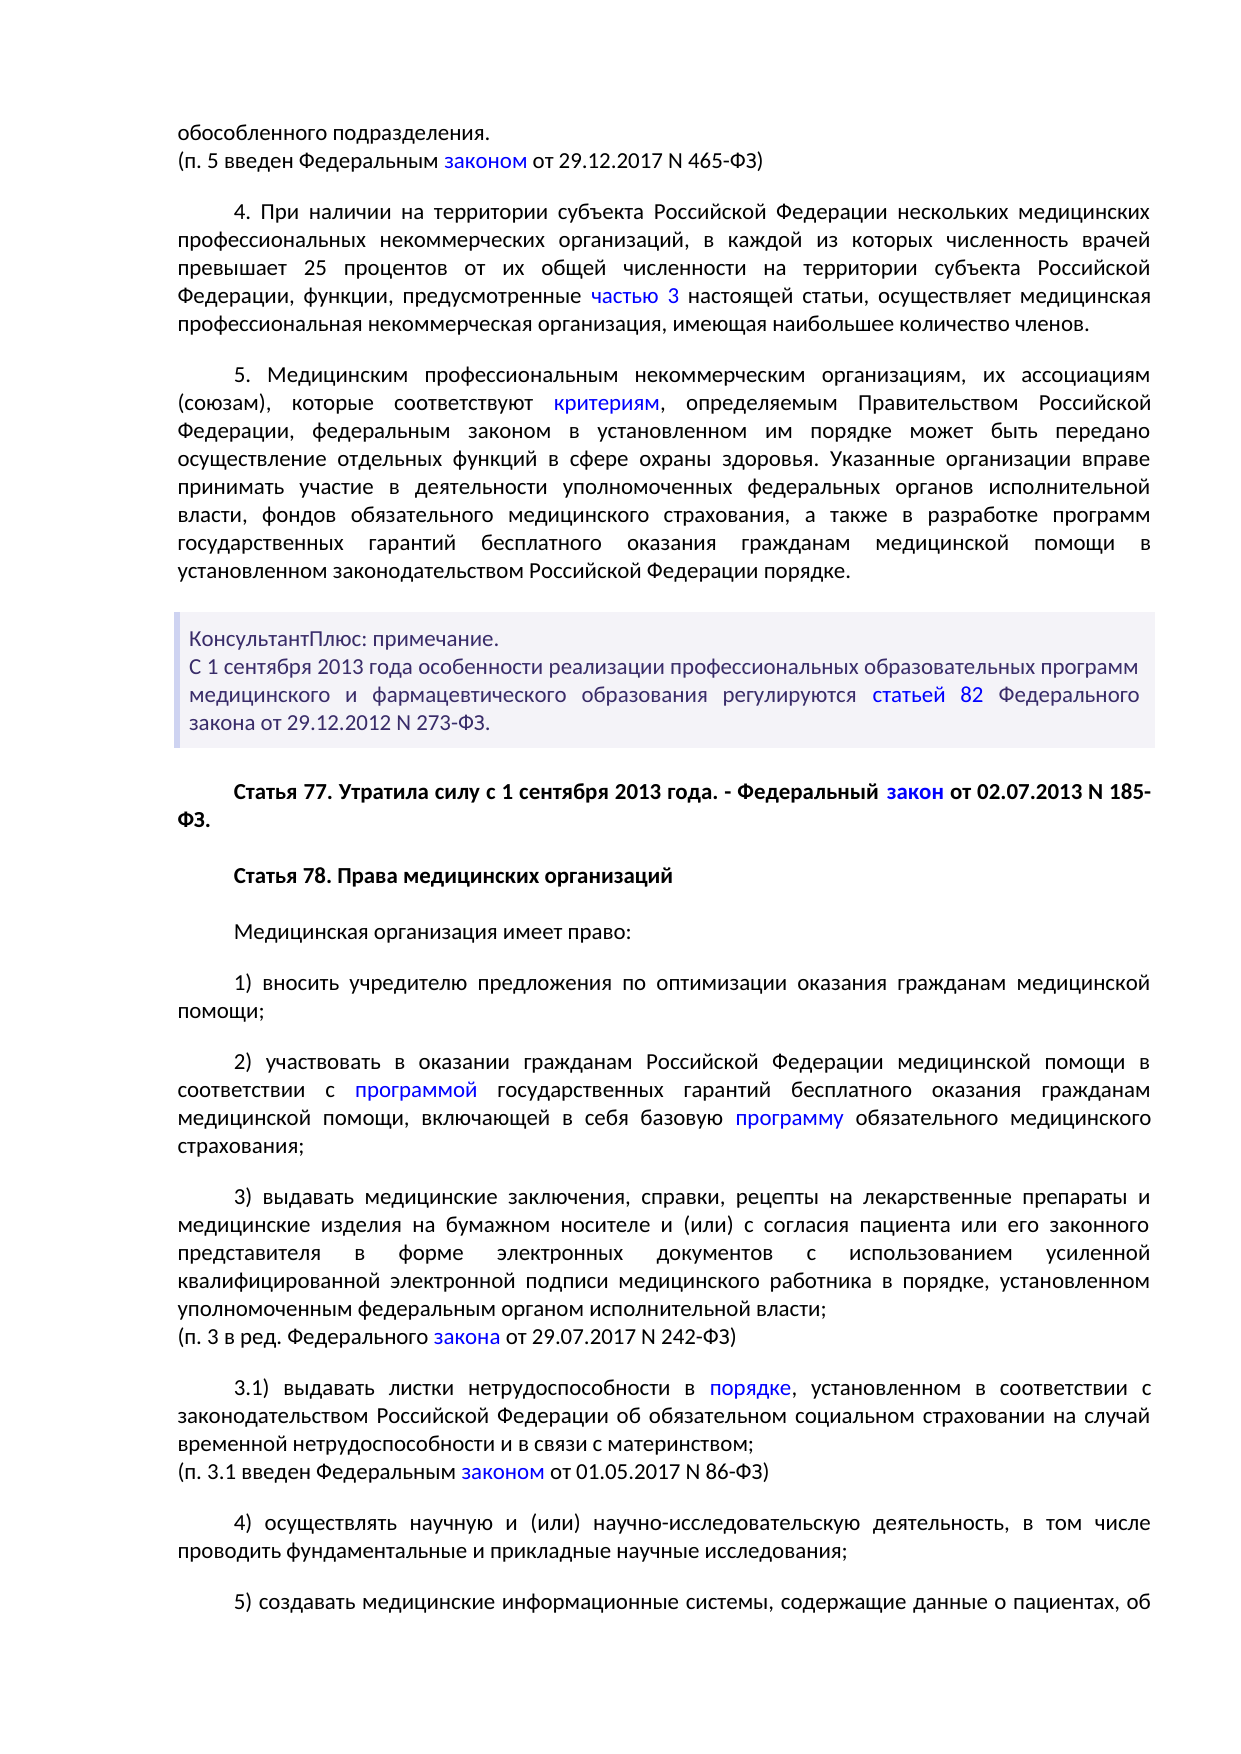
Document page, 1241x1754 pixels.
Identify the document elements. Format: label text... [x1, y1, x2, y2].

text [177, 118, 1152, 146]
text 4) осуществлять научную и (или) научно-исследовательскую деятельность, в том числе проводить фундаментальные и прикладные научные исследования; [177, 1508, 1152, 1564]
text 3) выдавать медицинские заключения, справки, рецепты на лекарственные препараты и медицинские изделия на бумажном носителе и (или) с согласия пациента или его законного представителя в форме электронных документов с использованием усиленной квалифицированной электронной подписи медицинского работника в порядке, установленном уполномоченным федеральным органом исполнительной власти; [177, 1182, 1152, 1322]
text 3.1) выдавать листки нетрудоспособности в порядке, установленном в соответствии с законодательством Российской Федерации об обязательном социальном страховании на случай временной нетрудоспособности и в связи с материнством; [177, 1373, 1152, 1457]
table_header КонсультантПлюс: примечание. С 1 сентября 2013 года особенности реализации профессиональных образовательных программ медицинского и фармацевтического образования регулируются статьей 82 Федерального закона от 29.12.2012 N 273-ФЗ. [180, 612, 1149, 748]
text 2) участвовать в оказании гражданам Российской Федерации медицинской помощи в соответствии с программой государственных гарантий бесплатного оказания гражданам медицинской помощи, включающей в себя базовую программу обязательного медицинского страхования; [177, 1047, 1152, 1159]
title Статья 77. Утратила силу с 1 сентября 2013 года. - Федеральный закон от 02.07.2013 N 185-ФЗ. [177, 777, 1152, 833]
text (п. 5 введен Федеральным законом от 29.12.2017 N 465-ФЗ) [177, 146, 1152, 174]
title Статья 78. Права медицинских организаций [177, 861, 1152, 889]
text 5. Медицинским профессиональным некоммерческим организациям, их ассоциациям (союзам), которые соответствуют критериям, определяемым Правительством Российской Федерации, федеральным законом в установленном им порядке может быть передано осуществление отдельных функций в сфере охраны здоровья. Указанные организации вправе принимать участие в деятельности уполномоченных федеральных органов исполнительной власти, фондов обязательного медицинского страхования, а также в разработке программ государственных гарантий бесплатного оказания гражданам медицинской помощи в установленном законодательством Российской Федерации порядке. [177, 360, 1152, 584]
text (п. 3.1 введен Федеральным законом от 01.05.2017 N 86-ФЗ) [177, 1457, 1152, 1485]
text 4. При наличии на территории субъекта Российской Федерации нескольких медицинских профессиональных некоммерческих организаций, в каждой из которых численность врачей превышает 25 процентов от их общей численности на территории субъекта Российской Федерации, функции, предусмотренные частью 3 настоящей статьи, осуществляет медицинская профессиональная некоммерческая организация, имеющая наибольшее количество членов. [177, 197, 1152, 337]
text (п. 3 в ред. Федерального закона от 29.07.2017 N 242-ФЗ) [177, 1322, 1152, 1350]
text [177, 1587, 1152, 1615]
text Медицинская организация имеет право: [177, 917, 1152, 945]
text 1) вносить учредителю предложения по оптимизации оказания гражданам медицинской помощи; [177, 968, 1152, 1024]
